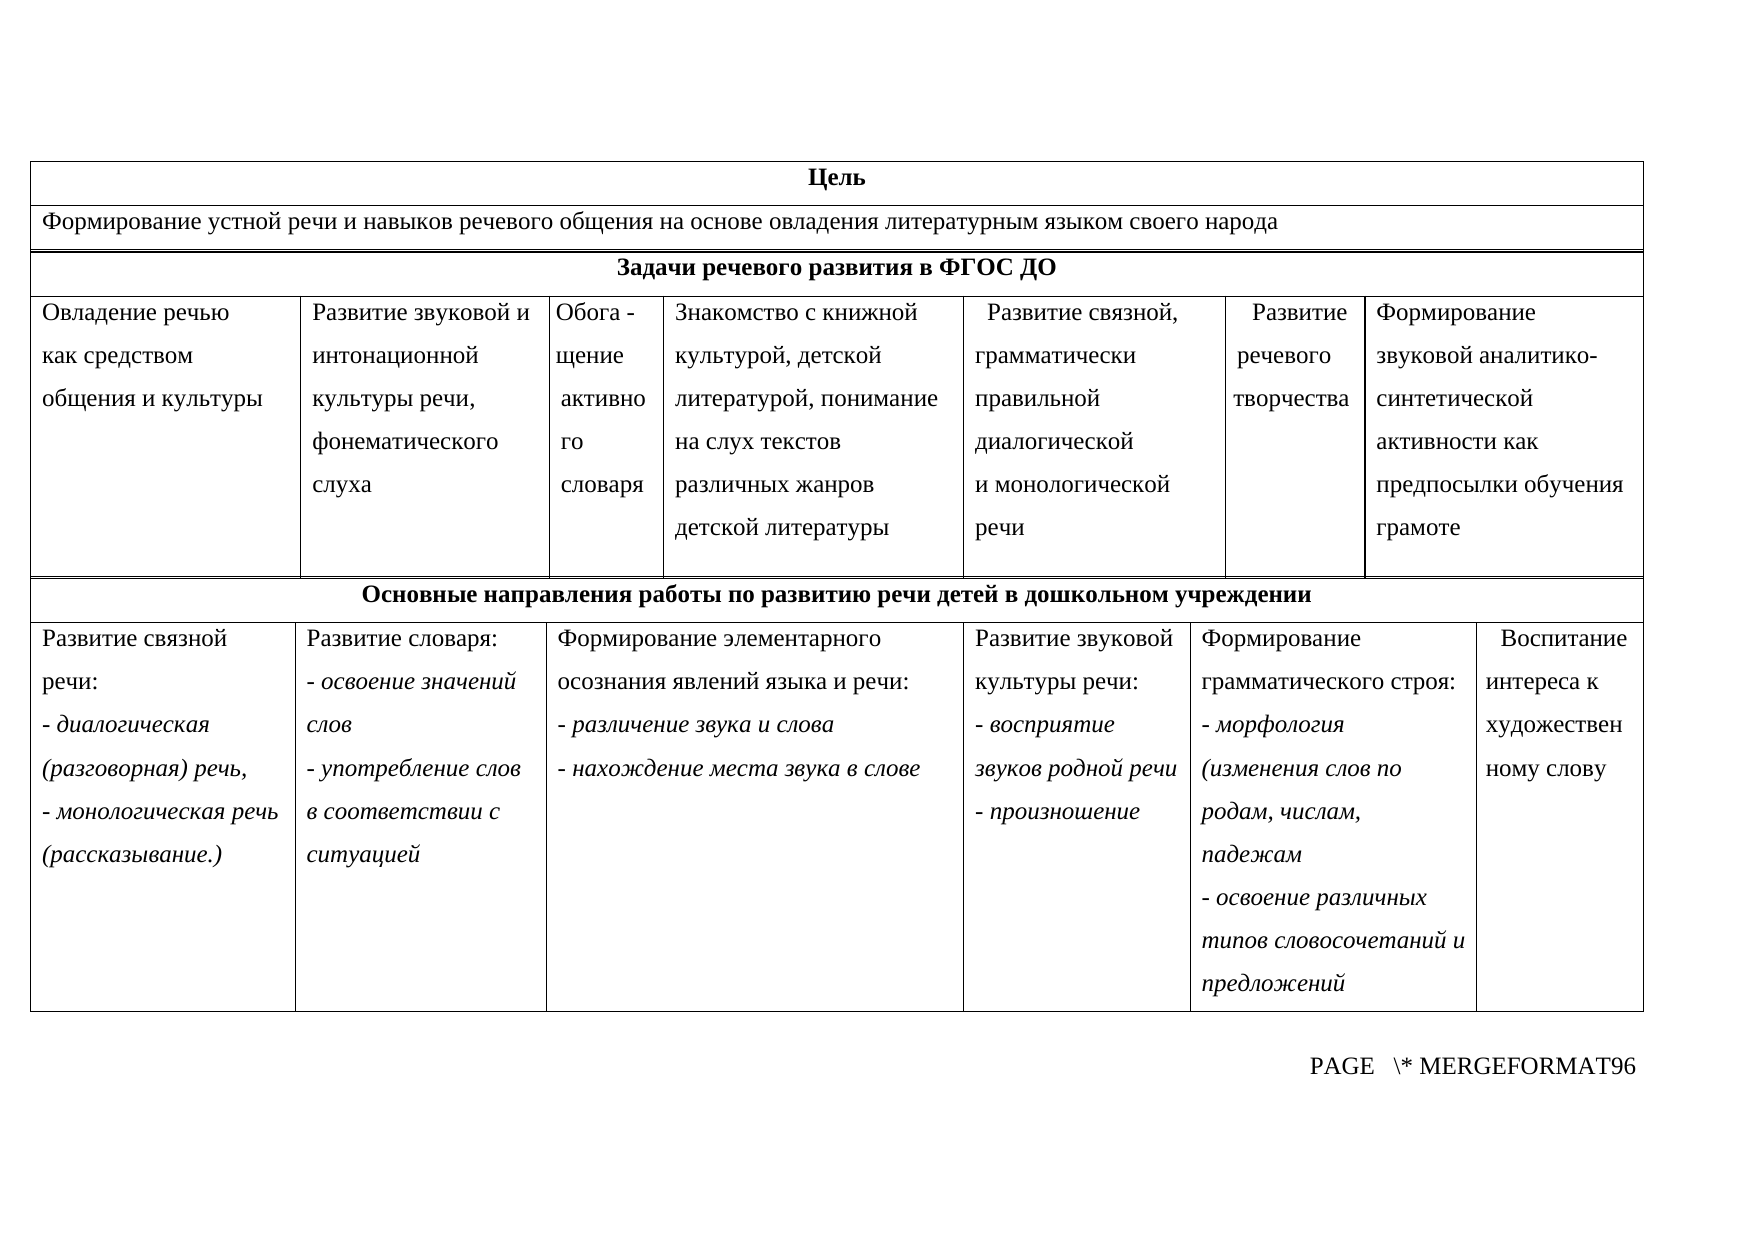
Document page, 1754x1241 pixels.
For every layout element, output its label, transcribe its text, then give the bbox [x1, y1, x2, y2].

table_cell Овладение речью как средством общения и культуры [31, 297, 300, 576]
table_cell Задачи речевого развития в ФГОС ДО [31, 253, 1643, 296]
table_cell Знакомство с книжной культурой, детской литературой, понимание на слух текстов различных жанров детской литературы [664, 297, 963, 576]
table_header Цель [31, 162, 1643, 205]
table_cell Развитие звуковой и интонационной культуры речи, фонематического слуха [301, 297, 549, 576]
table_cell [1191, 623, 1476, 1011]
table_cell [296, 623, 546, 1011]
table_cell Формирование звуковой аналитико-синтетической активности как предпосылки обучения грамоте [1366, 297, 1643, 576]
table_cell Обога -щение активного словаря [550, 297, 663, 576]
table_cell Формирование устной речи и навыков речевого общения на основе овладения литературным языком своего народа [31, 206, 1643, 249]
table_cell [31, 623, 295, 1011]
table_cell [964, 623, 1190, 1011]
table_cell Развитие связной, грамматически правильной диалогической и монологической речи [964, 297, 1225, 576]
table_cell Развитие речевого творчества [1226, 297, 1364, 576]
table_cell Основные направления работы по развитию речи детей в дошкольном учреждении [31, 579, 1643, 622]
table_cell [547, 623, 963, 1011]
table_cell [1477, 623, 1643, 1011]
